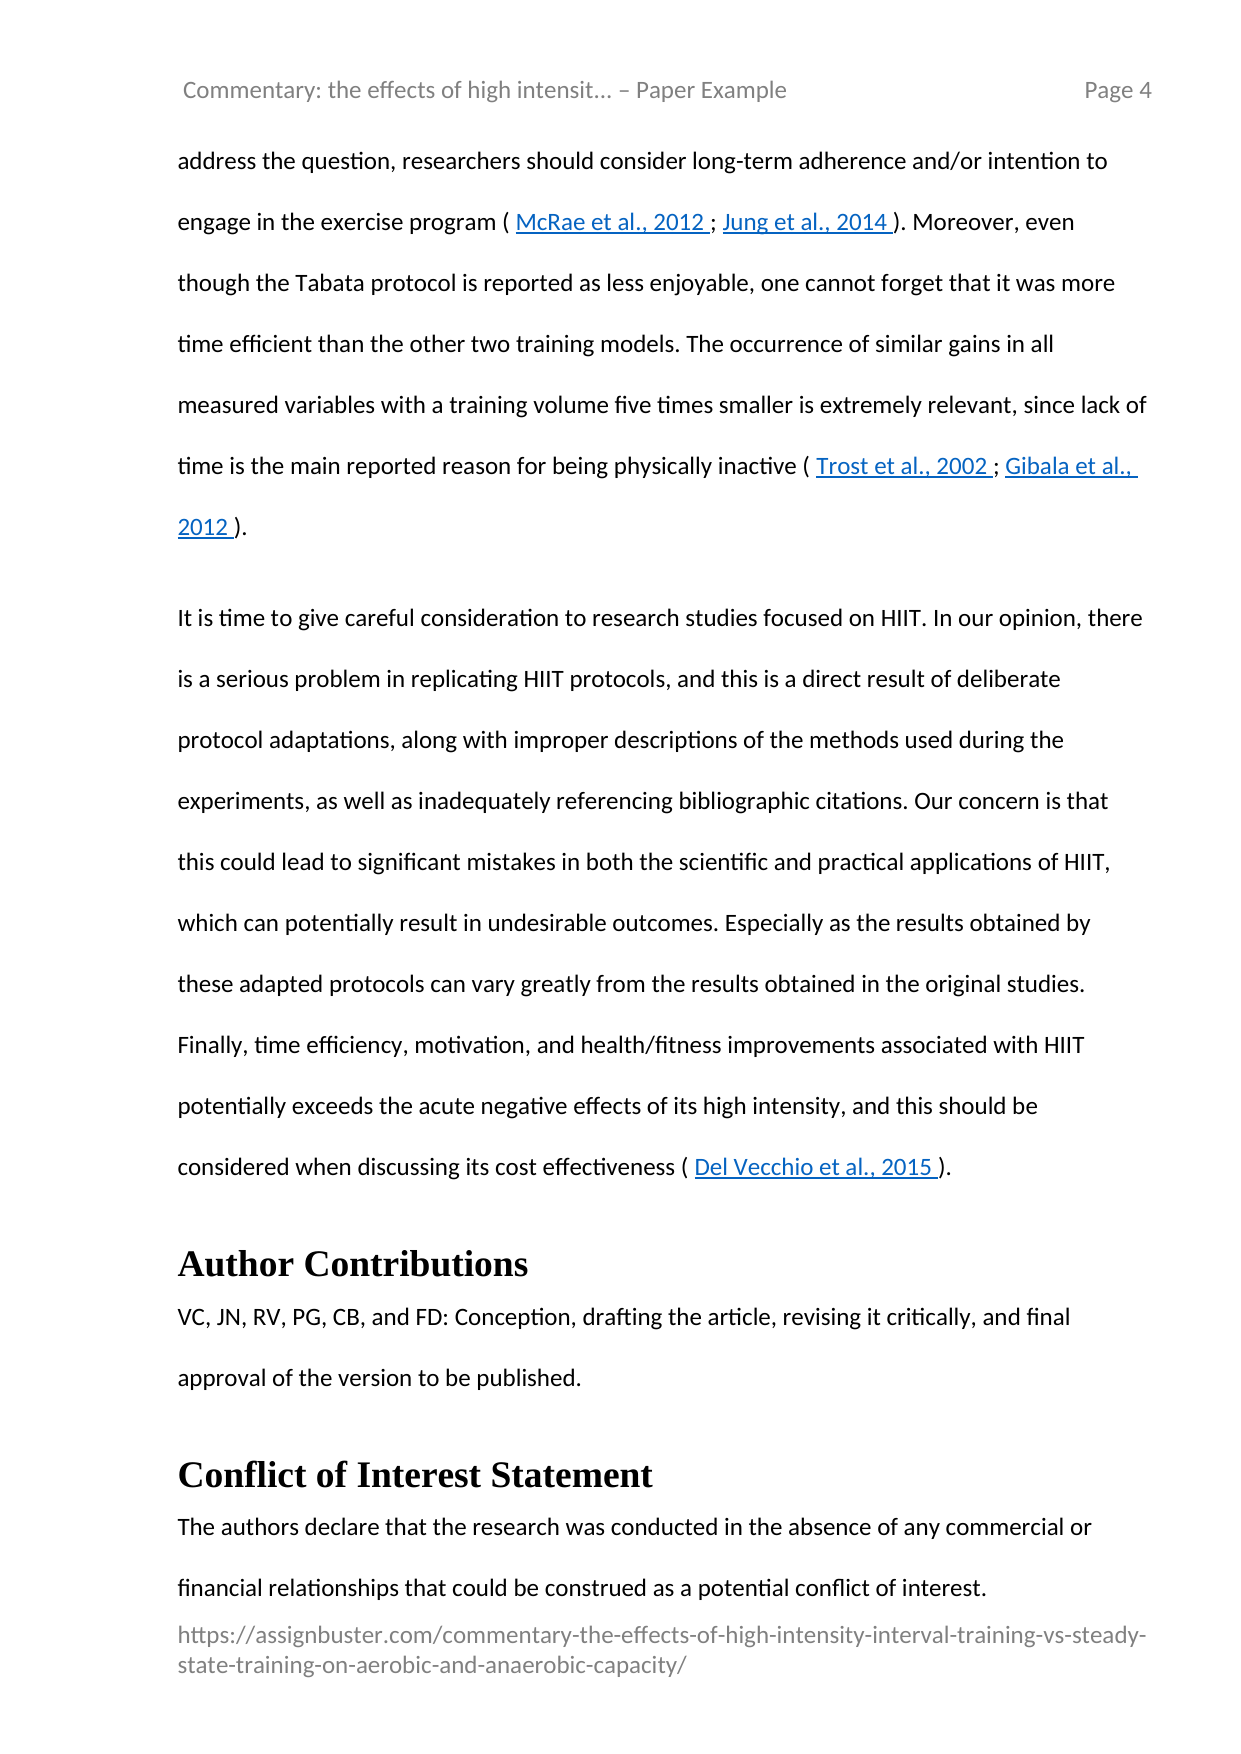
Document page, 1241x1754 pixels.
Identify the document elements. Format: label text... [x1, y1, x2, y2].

subtitle Author Contributions [177, 1242, 1152, 1285]
subtitle Conflict of Interest Statement [177, 1452, 1152, 1495]
text It is time to give careful consideration to research studies focused on HIIT. In our opinion, there is a serious problem in replicating HIIT protocols, and this is a direct result of deliberate protocol adaptations, along with improper descriptions of the methods used during the experiments, as well as inadequately referencing bibliographic citations. Our concern is that this could lead to significant mistakes in both the scientific and practical applications of HIIT, which can potentially result in undesirable outcomes. Especially as the results obtained by these adapted protocols can vary greatly from the results obtained in the original studies. Finally, time efficiency, motivation, and health/fitness improvements associated with HIIT potentially exceeds the acute negative effects of its high intensity, and this should be considered when discussing its cost effectiveness ( Del Vecchio et al., 2015 ). [177, 602, 1152, 1182]
text The authors declare that the research was conducted in the absence of any commercial or financial relationships that could be construed as a potential conflict of interest. [177, 1511, 1152, 1603]
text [177, 145, 1152, 542]
text VC, JN, RV, PG, CB, and FD: Conception, drafting the article, revising it critically, and final approval of the version to be published. [177, 1301, 1152, 1392]
